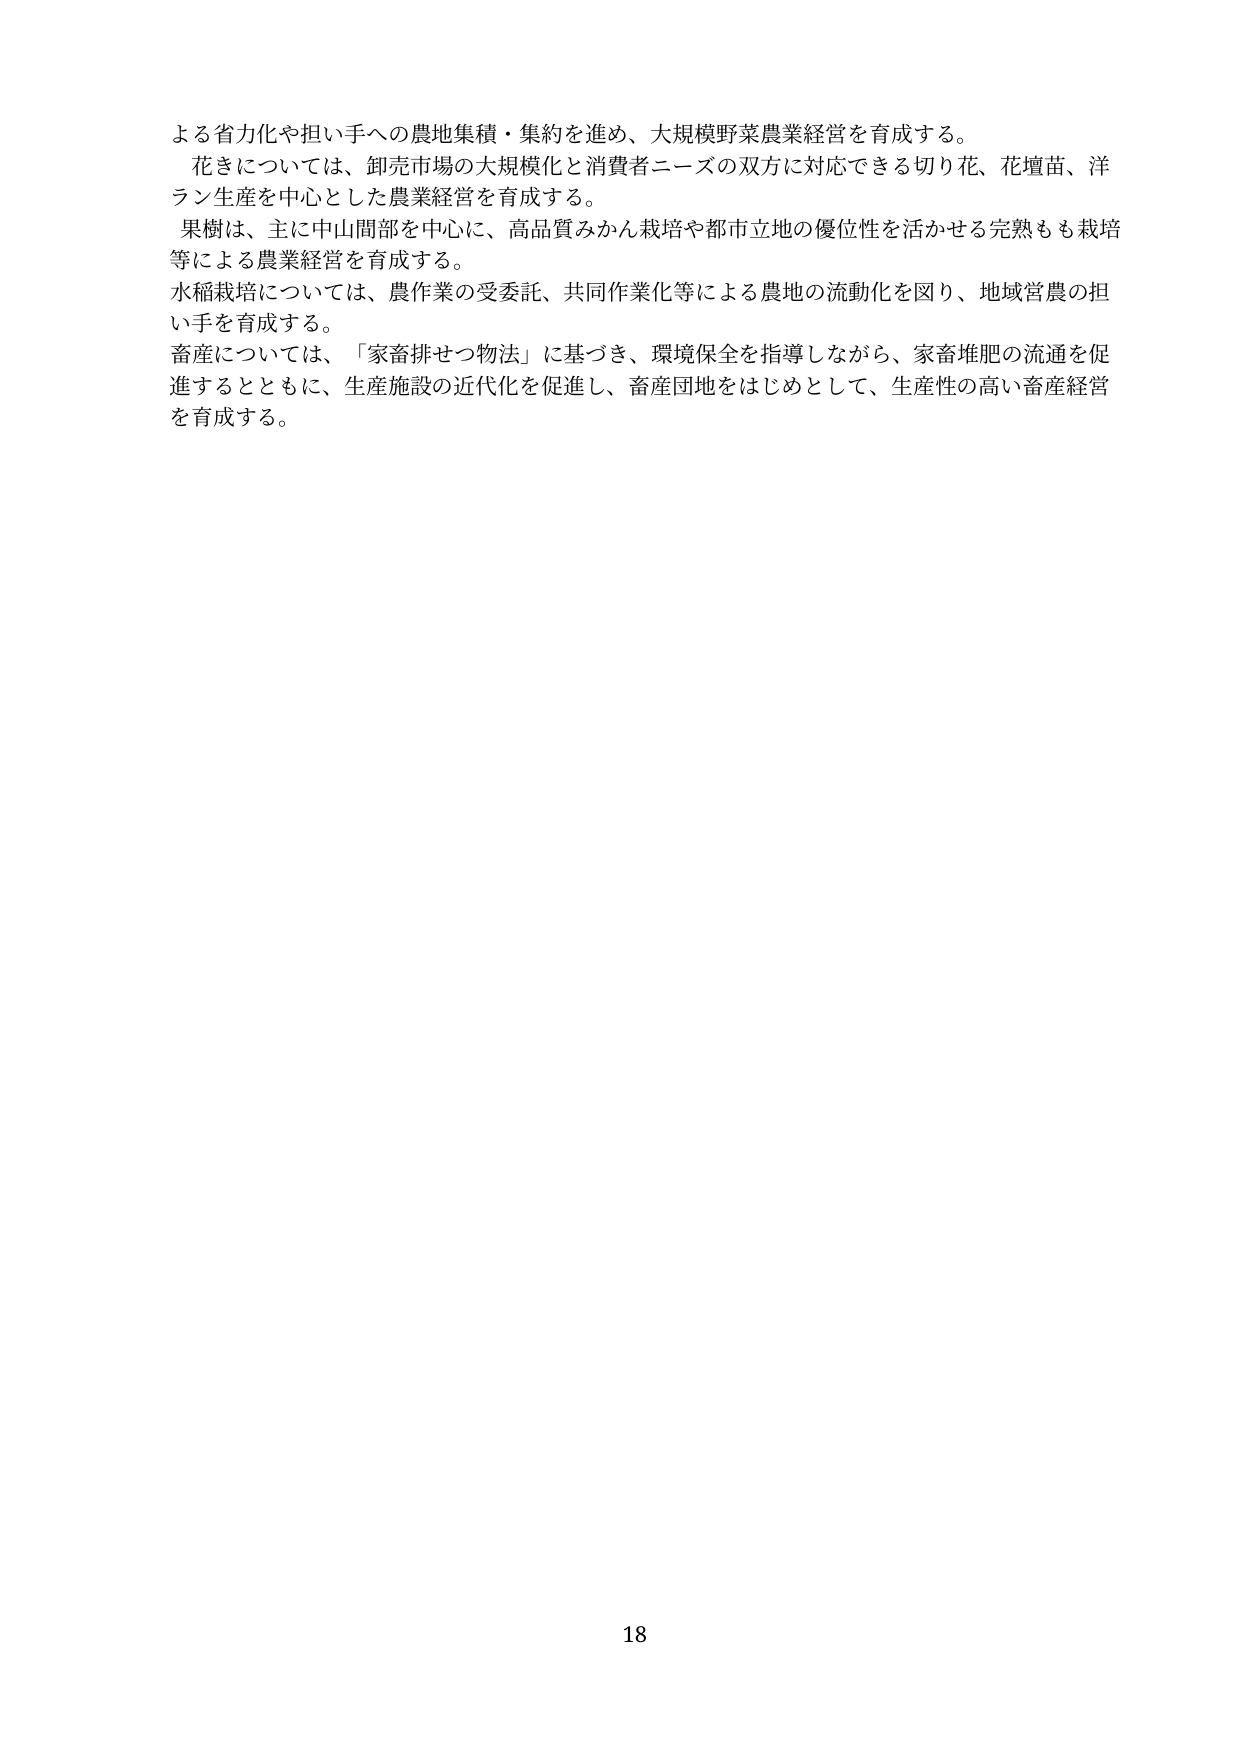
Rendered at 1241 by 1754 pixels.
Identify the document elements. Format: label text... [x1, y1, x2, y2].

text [169, 117, 1122, 149]
text 畜産については、「家畜排せつ物法」に基づき、環境保全を指導しながら、家畜堆肥の流通を促進するとともに、生産施設の近代化を促進し、畜産団地をはじめとして、生産性の高い畜産経営を育成する。 [147, 338, 1122, 432]
text 果樹は、主に中山間部を中心に、高品質みかん栽培や都市立地の優位性を活かせる完熟もも栽培等による農業経営を育成する。 [147, 212, 1122, 275]
text 水稲栽培については、農作業の受委託、共同作業化等による農地の流動化を図り、地域営農の担い手を育成する。 [147, 275, 1122, 338]
text 花きについては、卸売市場の大規模化と消費者ニーズの双方に対応できる切り花、花壇苗、洋ラン生産を中心とした農業経営を育成する。 [169, 149, 1122, 212]
